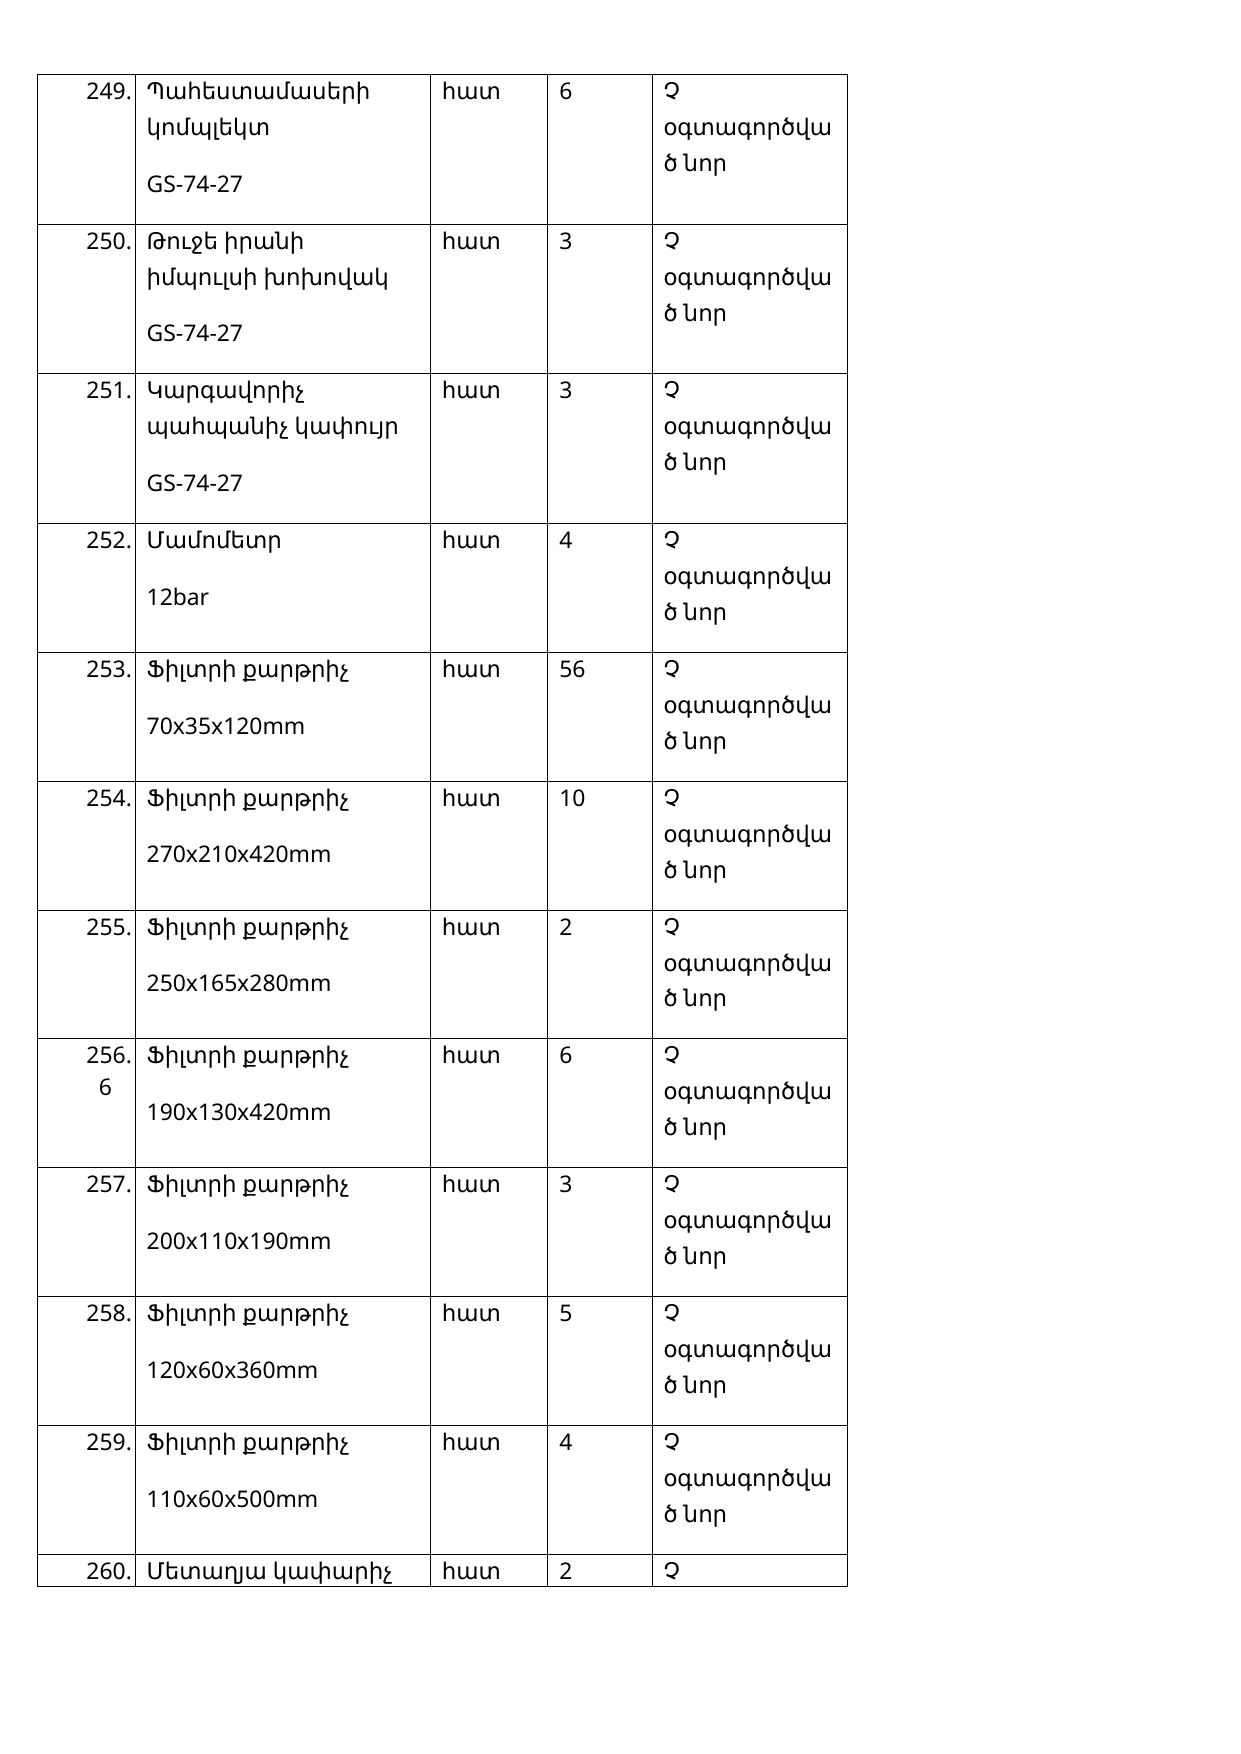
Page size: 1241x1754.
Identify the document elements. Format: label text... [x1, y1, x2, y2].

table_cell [136, 1555, 430, 1586]
table_cell 2 [548, 911, 652, 1038]
table_cell Չօգտագործված նոր [653, 524, 847, 652]
table_cell հատ [431, 225, 547, 373]
table_cell 5 [548, 1297, 652, 1425]
table_cell 3 [548, 225, 652, 373]
table_cell 56 [548, 653, 652, 781]
table_cell Չօգտագործված նոր [653, 75, 847, 223]
table_cell Չօգտագործված նոր [653, 1168, 847, 1296]
table_cell հատ [431, 1168, 547, 1296]
table_cell 6 [38, 1039, 135, 1167]
table_cell [38, 653, 135, 781]
table_cell 10 [548, 782, 652, 909]
table_cell հատ [431, 1555, 547, 1586]
table_cell Չօգտագործված նոր [653, 1039, 847, 1167]
table_cell Չօգտագործված նոր [653, 911, 847, 1038]
table_cell [38, 75, 135, 223]
table_cell Ֆիլտրի քարթրիչ 200x110x190mm [136, 1168, 430, 1296]
table_cell [38, 1555, 135, 1586]
table_cell [38, 911, 135, 1038]
table_cell հատ [431, 524, 547, 652]
table_cell հատ [431, 1297, 547, 1425]
table_cell Պահեստամասերի կոմպլեկտ GS-74-27 [136, 75, 430, 223]
table_cell Ֆիլտրի քարթրիչ 190x130x420mm [136, 1039, 430, 1167]
table_cell հատ [431, 782, 547, 909]
table_cell Չօգտագործված նոր [653, 1555, 847, 1586]
table_cell Ֆիլտրի քարթրիչ 120x60x360mm [136, 1297, 430, 1425]
table_cell [38, 782, 135, 909]
table_cell Չօգտագործված նոր [653, 1426, 847, 1554]
table_cell [38, 524, 135, 652]
table_cell [38, 374, 135, 523]
table_cell հատ [431, 1426, 547, 1554]
table_cell Թուջե իրանի իմպուլսի խոխովակ GS-74-27 [136, 225, 430, 373]
table_cell 4 [548, 1426, 652, 1554]
table_cell Ֆիլտրի քարթրիչ 250x165x280mm [136, 911, 430, 1038]
table_cell 2 [548, 1555, 652, 1586]
table_cell հատ [431, 75, 547, 223]
table_cell Չօգտագործված նոր [653, 374, 847, 523]
table_cell 6 [548, 1039, 652, 1167]
table_cell Ֆիլտրի քարթրիչ 70x35x120mm [136, 653, 430, 781]
table_cell 6 [548, 75, 652, 223]
table_cell 4 [548, 524, 652, 652]
table_cell Չօգտագործված նոր [653, 653, 847, 781]
table_cell 3 [548, 1168, 652, 1296]
table_cell հատ [431, 374, 547, 523]
table_cell [38, 1426, 135, 1554]
table_cell 3 [548, 374, 652, 523]
table_cell [38, 225, 135, 373]
table_cell հատ [431, 1039, 547, 1167]
table_cell Ֆիլտրի քարթրիչ 110x60x500mm [136, 1426, 430, 1554]
table_cell Ֆիլտրի քարթրիչ 270x210x420mm [136, 782, 430, 909]
table_cell Կարգավորիչ պահպանիչ կափույր GS-74-27 [136, 374, 430, 523]
table_cell Չօգտագործված նոր [653, 225, 847, 373]
table_cell [38, 1168, 135, 1296]
table_cell Չօգտագործված նոր [653, 782, 847, 909]
table_cell Չօգտագործված նոր [653, 1297, 847, 1425]
table_cell հատ [431, 911, 547, 1038]
table_cell Մամոմետր 12bar [136, 524, 430, 652]
table_cell [38, 1297, 135, 1425]
table_cell հատ [431, 653, 547, 781]
